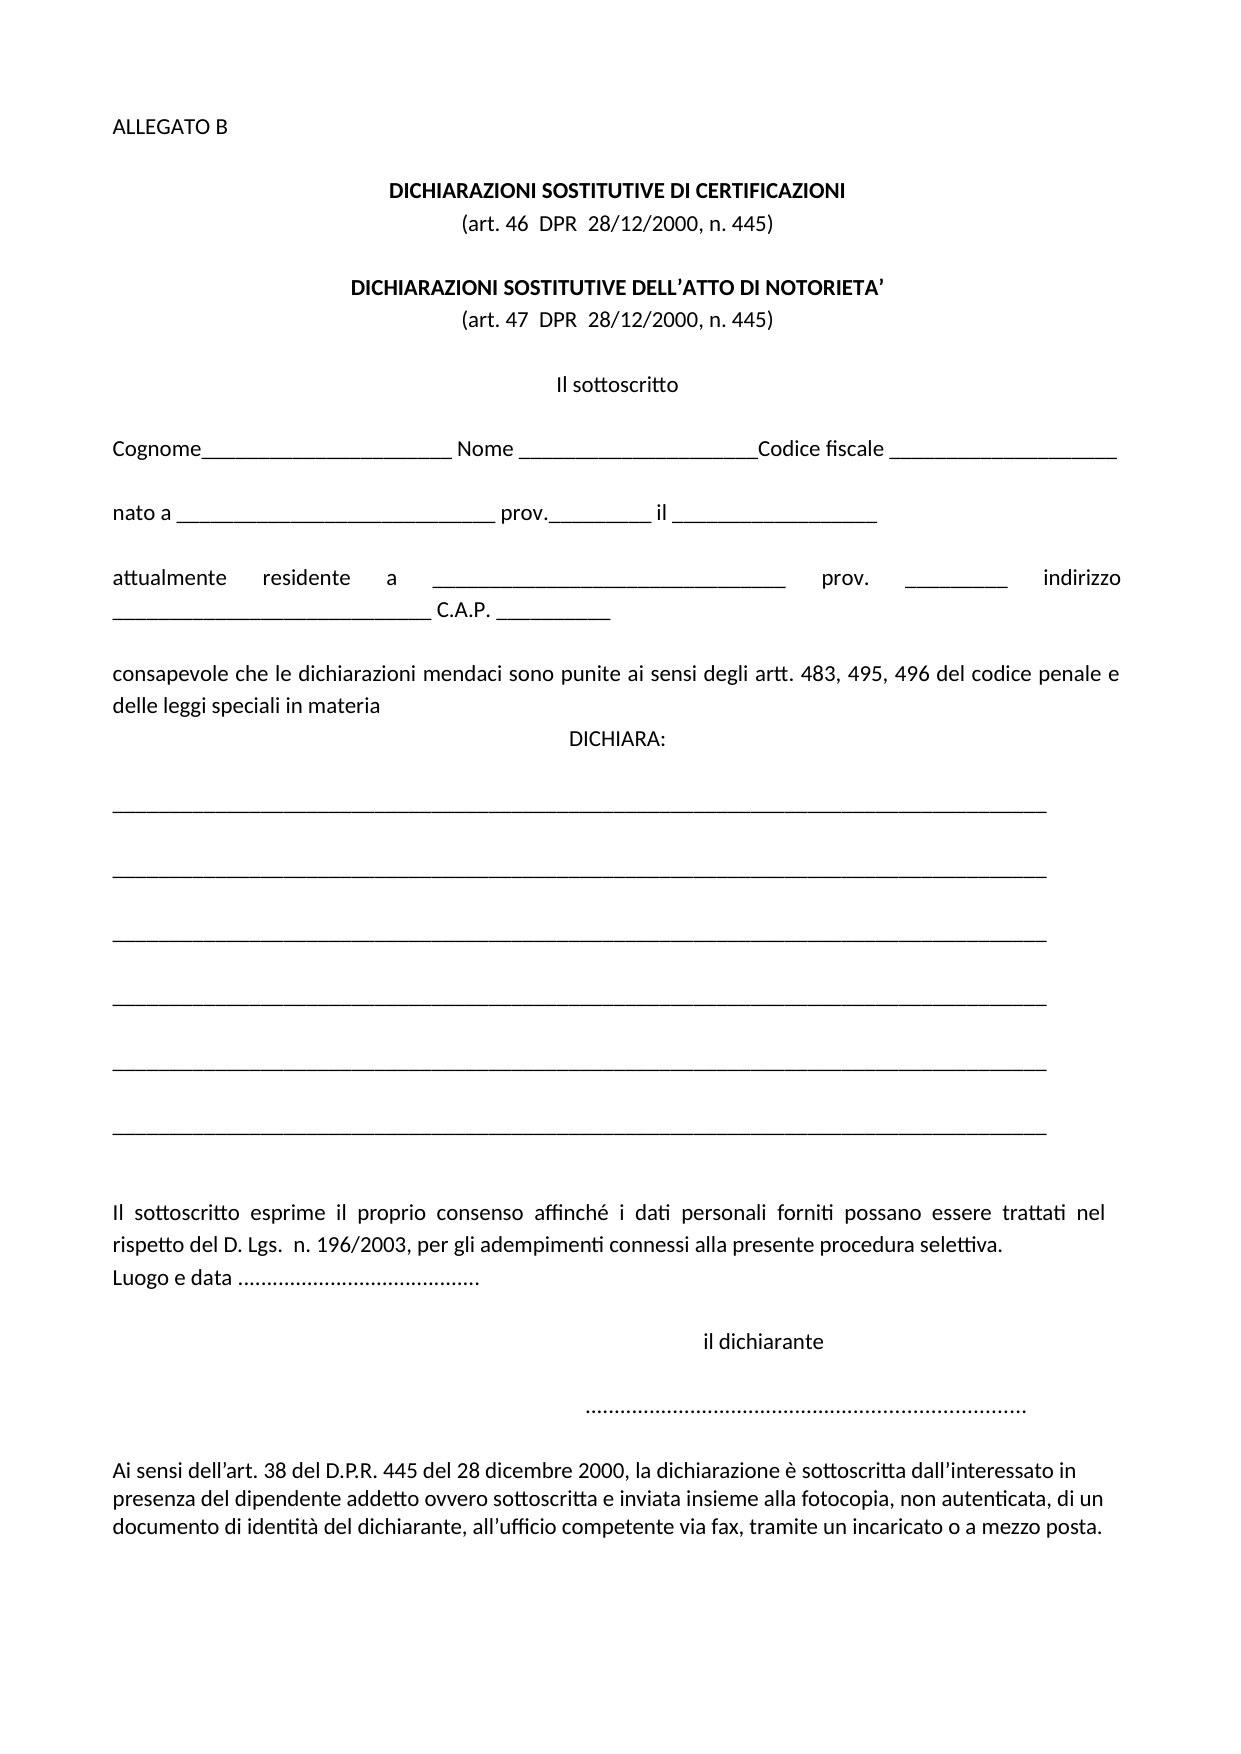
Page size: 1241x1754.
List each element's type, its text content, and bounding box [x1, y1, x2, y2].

text __________________________________________________________________________________ [112, 1110, 1122, 1138]
text ALLEGATO B [112, 112, 1122, 140]
text __________________________________________________________________________________ [112, 917, 1122, 945]
text __________________________________________________________________________________ [112, 788, 1122, 816]
text nato a ____________________________ prov._________ il __________________ [112, 498, 1122, 527]
text Il sottoscritto [112, 370, 1122, 398]
text (art. 46 DPR 28/12/2000, n. 445) [112, 209, 1122, 237]
text __________________________________________________________________________________ [112, 1046, 1122, 1074]
text dichiara: [112, 724, 1122, 752]
text DICHIARAZIONI SOSTITUTIVE DELL’ATTO DI NOTORIETA’ [112, 273, 1122, 301]
text Cognome______________________ Nome _____________________Codice fiscale ____________________ [112, 434, 1122, 462]
text Ai sensi dell’art. 38 del D.P.R. 445 del 28 dicembre 2000, la dichiarazione è sottoscritta dall’interessato in presenza del dipendente addetto ovvero sottoscritta e inviata insieme alla fotocopia, non autenticata, di un documento di identità del dichiarante, all’ufficio competente via fax, tramite un incaricato o a mezzo posta. [112, 1456, 1107, 1540]
text consapevole che le dichiarazioni mendaci sono punite ai sensi degli artt. 483, 495, 496 del codice penale e delle leggi speciali in materia [112, 659, 1122, 720]
text (art. 47 DPR 28/12/2000, n. 445) [112, 305, 1122, 333]
text __________________________________________________________________________________ [112, 981, 1122, 1009]
text il dichiarante [112, 1327, 1122, 1355]
text __________________________________________________________________________________ [112, 853, 1122, 881]
text DICHIARAZIONI SOSTITUTIVE DI CERTIFICAZIONI [112, 177, 1122, 205]
text attualmente residente a _______________________________ prov. _________ indirizzo ____________________________ C.A.P. __________ [112, 563, 1122, 623]
text Luogo e data .......................................... [112, 1263, 1122, 1291]
text Il sottoscritto esprime il proprio consenso affinché i dati personali forniti possano essere trattati nel rispetto del D. Lgs. n. 196/2003, per gli adempimenti connessi alla presente procedura selettiva. [112, 1198, 1107, 1258]
